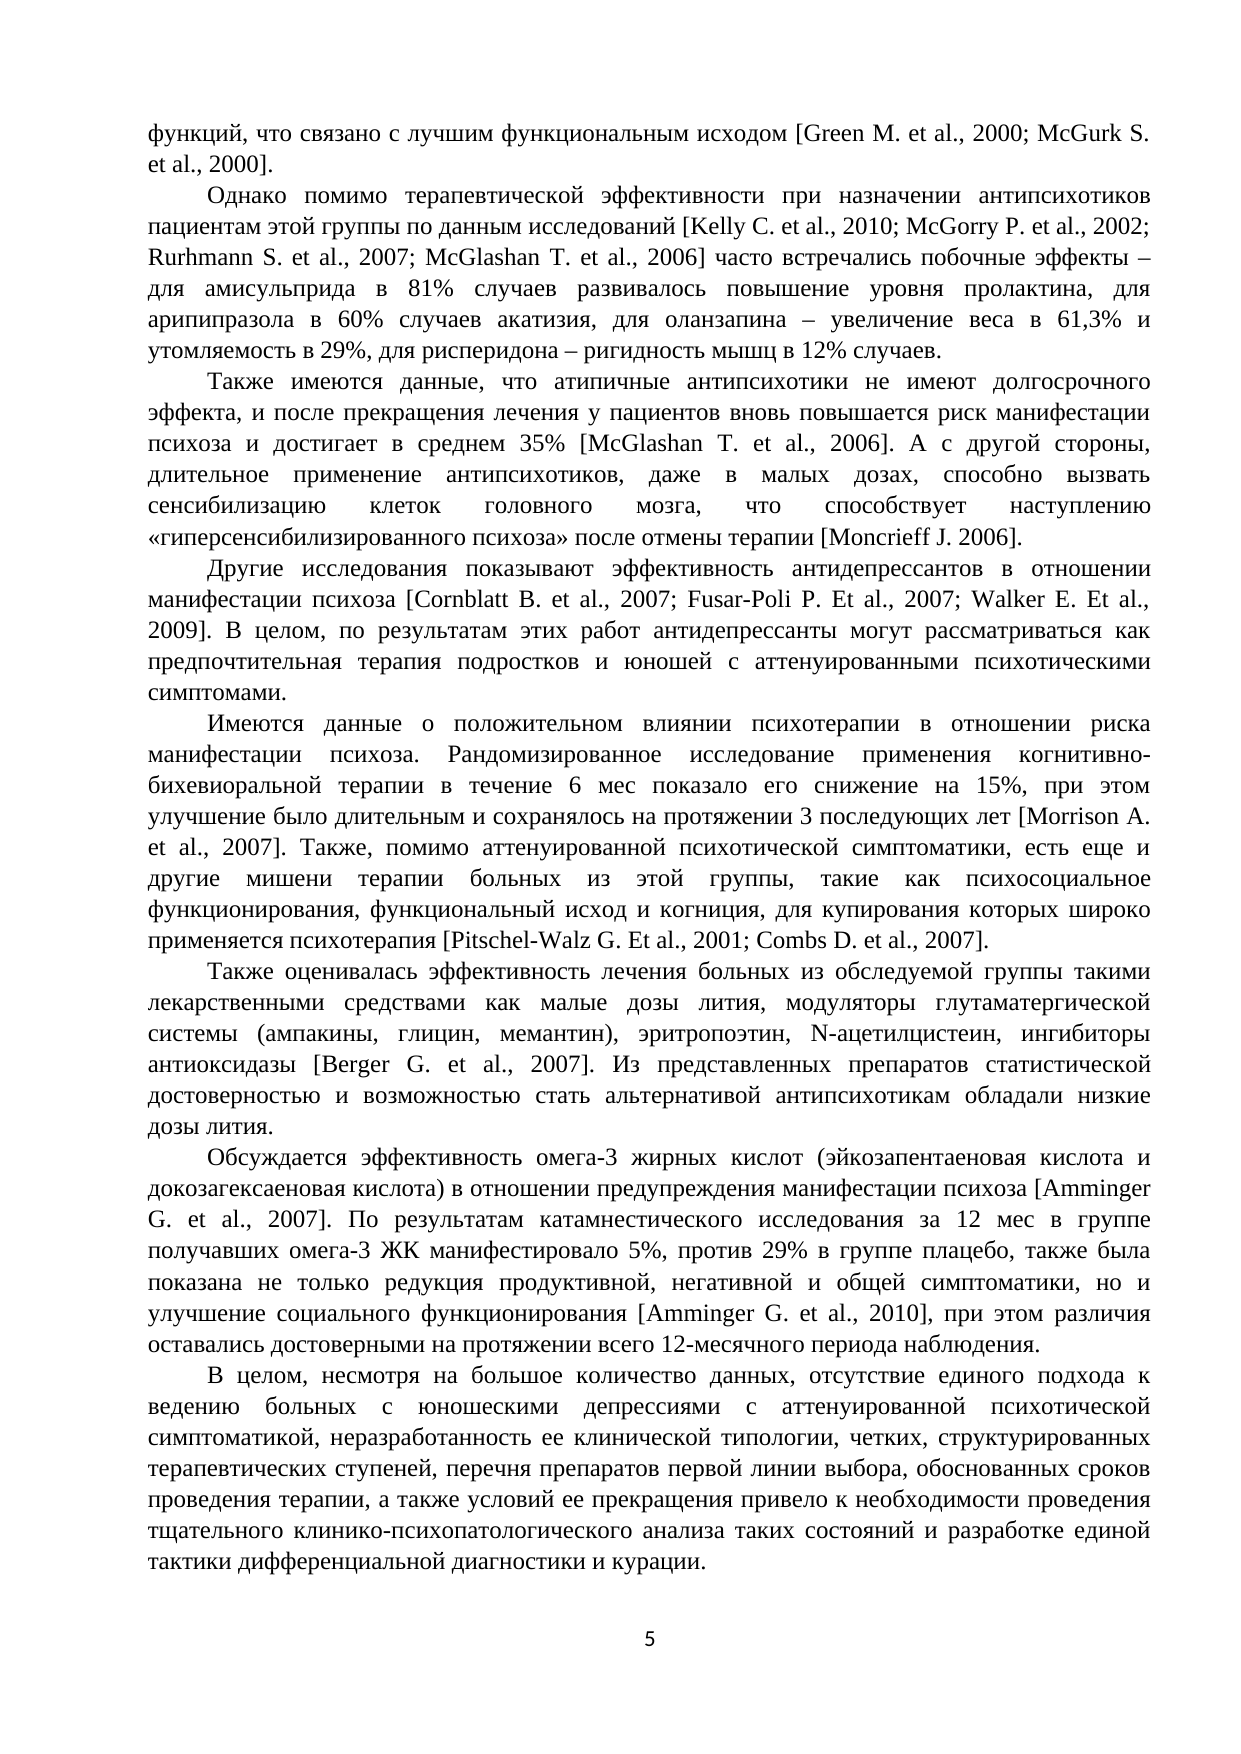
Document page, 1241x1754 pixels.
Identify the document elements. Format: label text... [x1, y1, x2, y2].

text Другие исследования показывают эффективность антидепрессантов в отношении манифестации психоза [Cornblatt B. et al., 2007; Fusar-Poli P. Et al., 2007; Walker E. Et al., 2009]. В целом, по результатам этих работ антидепрессанты могут рассматриваться как предпочтительная терапия подростков и юношей с аттенуированными психотическими симптомами. [148, 553, 1152, 706]
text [148, 118, 1152, 178]
text Имеются данные о положительном влиянии психотерапии в отношении риска манифестации психоза. Рандомизированное исследование применения когнитивно-бихевиоральной терапии в течение 6 мес показало его снижение на 15%, при этом улучшение было длительным и сохранялось на протяжении 3 последующих лет [Morrison A. et al., 2007]. Также, помимо аттенуированной психотической симптоматики, есть еще и другие мишени терапии больных из этой группы, такие как психосоциальное функционирования, функциональный исход и когниция, для купирования которых широко применяется психотерапия [Pitschel-Walz G. Et al., 2001; Combs D. et al., 2007]. [148, 708, 1152, 954]
text Обсуждается эффективность омега-3 жирных кислот (эйкозапентаеновая кислота и докозагексаеновая кислота) в отношении предупреждения манифестации психоза [Amminger G. et al., 2007]. По результатам катамнестического исследования за 12 мес в группе получавших омега-3 ЖК манифестировало 5%, против 29% в группе плацебо, также была показана не только редукция продуктивной, негативной и общей симптоматики, но и улучшение социального функционирования [Amminger G. et al., 2010], при этом различия оставались достоверными на протяжении всего 12-месячного периода наблюдения. [148, 1142, 1152, 1357]
text В целом, несмотря на большое количество данных, отсутствие единого подхода к ведению больных с юношескими депрессиями с аттенуированной психотической симптоматикой, неразработанность ее клинической типологии, четких, структурированных терапевтических ступеней, перечня препаратов первой линии выбора, обоснованных сроков проведения терапии, а также условий ее прекращения привело к необходимости проведения тщательного клинико-психопатологического анализа таких состояний и разработке единой тактики дифференциальной диагностики и курации. [148, 1360, 1152, 1575]
text Также имеются данные, что атипичные антипсихотики не имеют долгосрочного эффекта, и после прекращения лечения у пациентов вновь повышается риск манифестации психоза и достигает в среднем 35% [McGlashan T. et al., 2006]. А с другой стороны, длительное применение антипсихотиков, даже в малых дозах, способно вызвать сенсибилизацию клеток головного мозга, что способствует наступлению «гиперсенсибилизированного психоза» после отмены терапии [Moncrieff J. 2006]. [148, 366, 1152, 550]
text Также оценивалась эффективность лечения больных из обследуемой группы такими лекарственными средствами как малые дозы лития, модуляторы глутаматергической системы (ампакины, глицин, мемантин), эритропоэтин, N-ацетилцистеин, ингибиторы антиоксидазы [Berger G. et al., 2007]. Из представленных препаратов статистической достоверностью и возможностью стать альтернативой антипсихотикам обладали низкие дозы лития. [148, 956, 1152, 1140]
text Однако помимо терапевтической эффективности при назначении антипсихотиков пациентам этой группы по данным исследований [Kelly C. et al., 2010; McGorry P. et al., 2002; Rurhmann S. et al., 2007; McGlashan T. et al., 2006] часто встречались побочные эффекты – для амисульприда в 81% случаев развивалось повышение уровня пролактина, для арипипразола в 60% случаев акатизия, для оланзапина – увеличение веса в 61,3% и утомляемость в 29%, для рисперидона – ригидность мышц в 12% случаев. [148, 180, 1152, 364]
